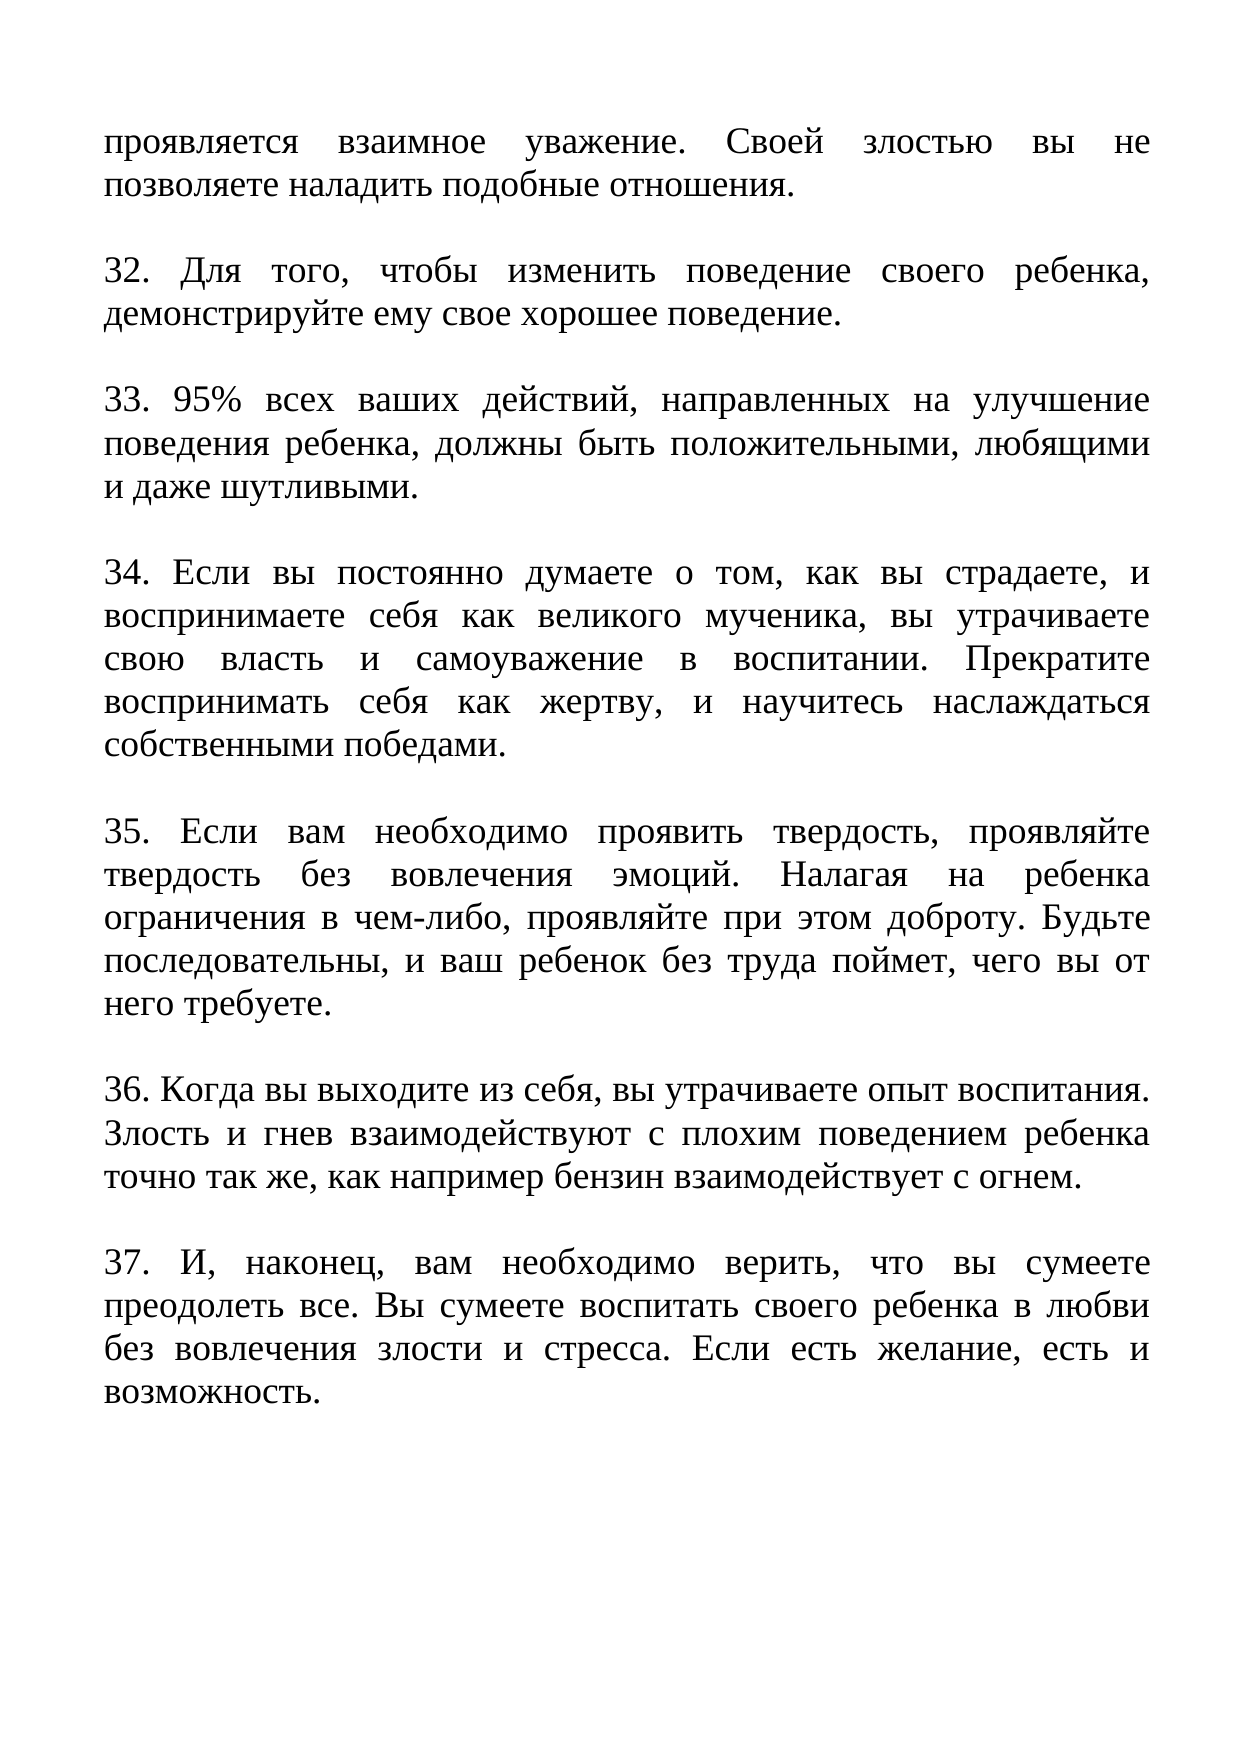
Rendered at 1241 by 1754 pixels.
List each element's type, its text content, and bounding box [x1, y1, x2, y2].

text 33. 95% всех ваших действий, направленных на улучшение поведения ребенка, должны быть положительными, любящими и даже шутливыми. [103, 377, 1152, 506]
text 36. Когда вы выходите из себя, вы утрачиваете опыт воспитания. Злость и гнев взаимодействуют с плохим поведением ребенка точно так же, как например бензин взаимодействует с огнем. [103, 1067, 1152, 1196]
text 35. Если вам необходимо проявить твердость, проявляйте твердость без вовлечения эмоций. Налагая на ребенка ограничения в чем-либо, проявляйте при этом доброту. Будьте последовательны, и ваш ребенок без труда поймет, чего вы от него требуете. [103, 808, 1152, 1024]
text 37. И, наконец, вам необходимо верить, что вы сумеете преодолеть все. Вы сумеете воспитать своего ребенка в любви без вовлечения злости и стресса. Если есть желание, есть и возможность. [103, 1239, 1152, 1412]
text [103, 118, 1152, 204]
text 32. Для того, чтобы изменить поведение своего ребенка, демонстрируйте ему свое хорошее поведение. [103, 247, 1152, 334]
text 34. Если вы постоянно думаете о том, как вы страдаете, и воспринимаете себя как великого мученика, вы утрачиваете свою власть и самоуважение в воспитании. Прекратите воспринимать себя как жертву, и научитесь наслаждаться собственными победами. [103, 549, 1152, 765]
